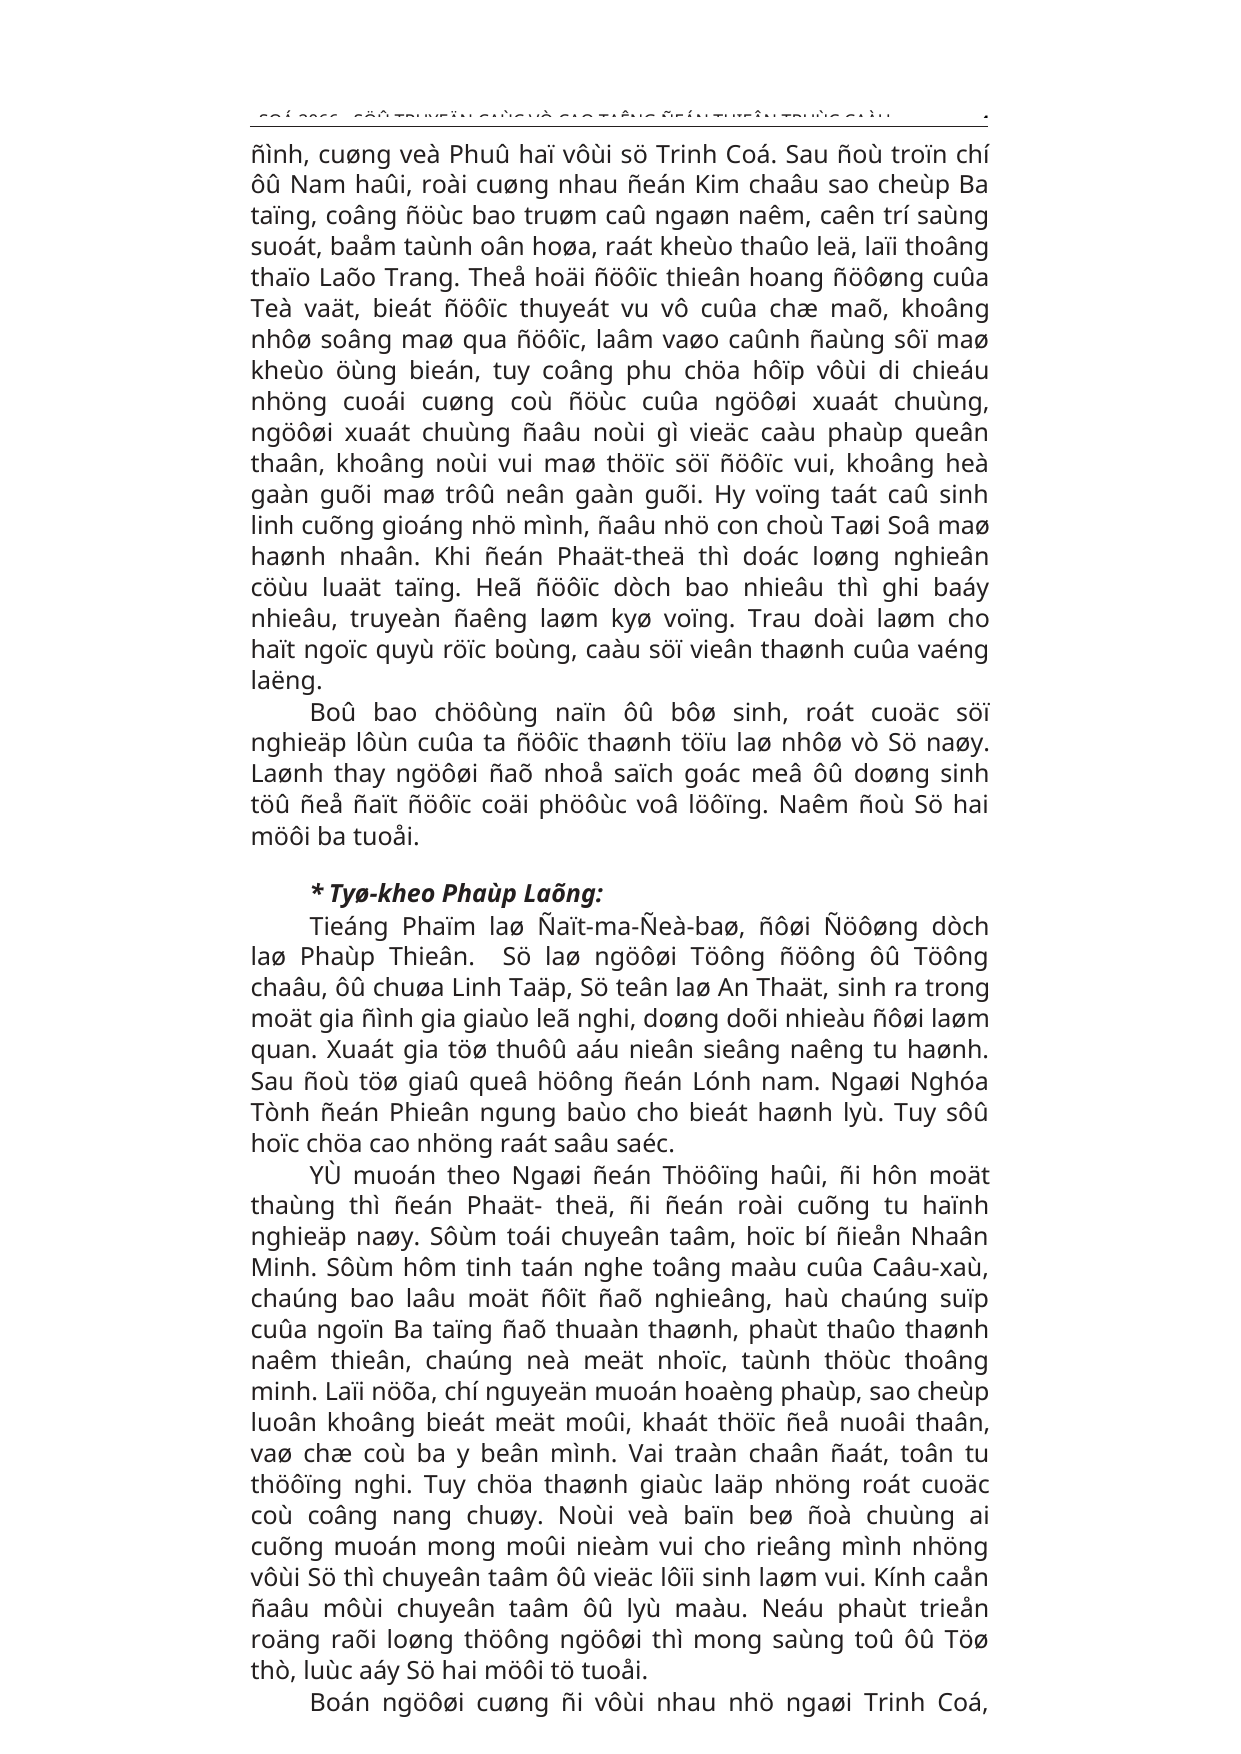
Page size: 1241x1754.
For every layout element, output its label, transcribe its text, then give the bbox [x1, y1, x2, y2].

subtitle Tyø-kheo Phaùp Laõng: [309, 877, 1092, 909]
text YÙ muoán theo Ngaøi ñeán Thöôïng haûi, ñi hôn moät thaùng thì ñeán Phaät- theä, ñi ñeán roài cuõng tu haïnh nghieäp naøy. Sôùm toái chuyeân taâm, hoïc bí ñieån Nhaân Minh. Sôùm hôm tinh taán nghe toâng maàu cuûa Caâu-xaù, chaúng bao laâu moät ñôït ñaõ nghieâng, haù chaúng suïp cuûa ngoïn Ba taïng ñaõ thuaàn thaønh, phaùt thaûo thaønh naêm thieân, chaúng neà meät nhoïc, taùnh thöùc thoâng minh. Laïi nöõa, chí nguyeän muoán hoaèng phaùp, sao cheùp luoân khoâng bieát meät moûi, khaát thöïc ñeå nuoâi thaân, vaø chæ coù ba y beân mình. Vai traàn chaân ñaát, toân tu thöôïng nghi. Tuy chöa thaønh giaùc laäp nhöng roát cuoäc coù coâng nang chuøy. Noùi veà baïn beø ñoà chuùng ai cuõng muoán mong moûi nieàm vui cho rieâng mình nhöng vôùi Sö thì chuyeân taâm ôû vieäc lôïi sinh laøm vui. Kính caån ñaâu môùi chuyeân taâm ôû lyù maàu. Neáu phaùt trieån roäng raõi loøng thöông ngöôøi thì mong saùng toû ôû Töø thò, luùc aáy Sö hai möôi tö tuoåi. [250, 1159, 990, 1687]
text Tieáng Phaïm laø Ñaït-ma-Ñeà-baø, ñôøi Ñöôøng dòch laø Phaùp Thieân. Sö laø ngöôøi Töông ñöông ôû Töông chaâu, ôû chuøa Linh Taäp, Sö teân laø An Thaät, sinh ra trong moät gia ñình gia giaùo leã nghi, doøng doõi nhieàu ñôøi laøm quan. Xuaát gia töø thuôû aáu nieân sieâng naêng tu haønh. Sau ñoù töø giaû queâ höông ñeán Lónh nam. Ngaøi Nghóa Tònh ñeán Phieân ngung baùo cho bieát haønh lyù. Tuy sôû hoïc chöa cao nhöng raát saâu saéc. [250, 911, 990, 1159]
text Boû bao chöôùng naïn ôû bôø sinh, roát cuoäc söï nghieäp lôùn cuûa ta ñöôïc thaønh töïu laø nhôø vò Sö naøy. Laønh thay ngöôøi ñaõ nhoå saïch goác meâ ôû doøng sinh töû ñeå ñaït ñöôïc coäi phöôùc voâ löôïng. Naêm ñoù Sö hai möôi ba tuoåi. [250, 697, 990, 852]
text ñình, cuøng veà Phuû haï vôùi sö Trinh Coá. Sau ñoù troïn chí ôû Nam haûi, roài cuøng nhau ñeán Kim chaâu sao cheùp Ba taïng, coâng ñöùc bao truøm caû ngaøn naêm, caên trí saùng suoát, baåm taùnh oân hoøa, raát kheùo thaûo leä, laïi thoâng thaïo Laõo Trang. Theå hoäi ñöôïc thieân hoang ñöôøng cuûa Teà vaät, bieát ñöôïc thuyeát vu vô cuûa chæ maõ, khoâng nhôø soâng maø qua ñöôïc, laâm vaøo caûnh ñaùng sôï maø kheùo öùng bieán, tuy coâng phu chöa hôïp vôùi di chieáu nhöng cuoái cuøng coù ñöùc cuûa ngöôøi xuaát chuùng, ngöôøi xuaát chuùng ñaâu noùi gì vieäc caàu phaùp queân thaân, khoâng noùi vui maø thöïc söï ñöôïc vui, khoâng heà gaàn guõi maø trôû neân gaàn guõi. Hy voïng taát caû sinh linh cuõng gioáng nhö mình, ñaâu nhö con choù Taøi Soâ maø haønh nhaân. Khi ñeán Phaät-theä thì doác loøng nghieân cöùu luaät taïng. Heã ñöôïc dòch bao nhieâu thì ghi baáy nhieâu, truyeàn ñaêng laøm kyø voïng. Trau doài laøm cho haït ngoïc quyù röïc boùng, caàu söï vieân thaønh cuûa vaéng laëng. [250, 138, 990, 697]
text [250, 1687, 990, 1718]
